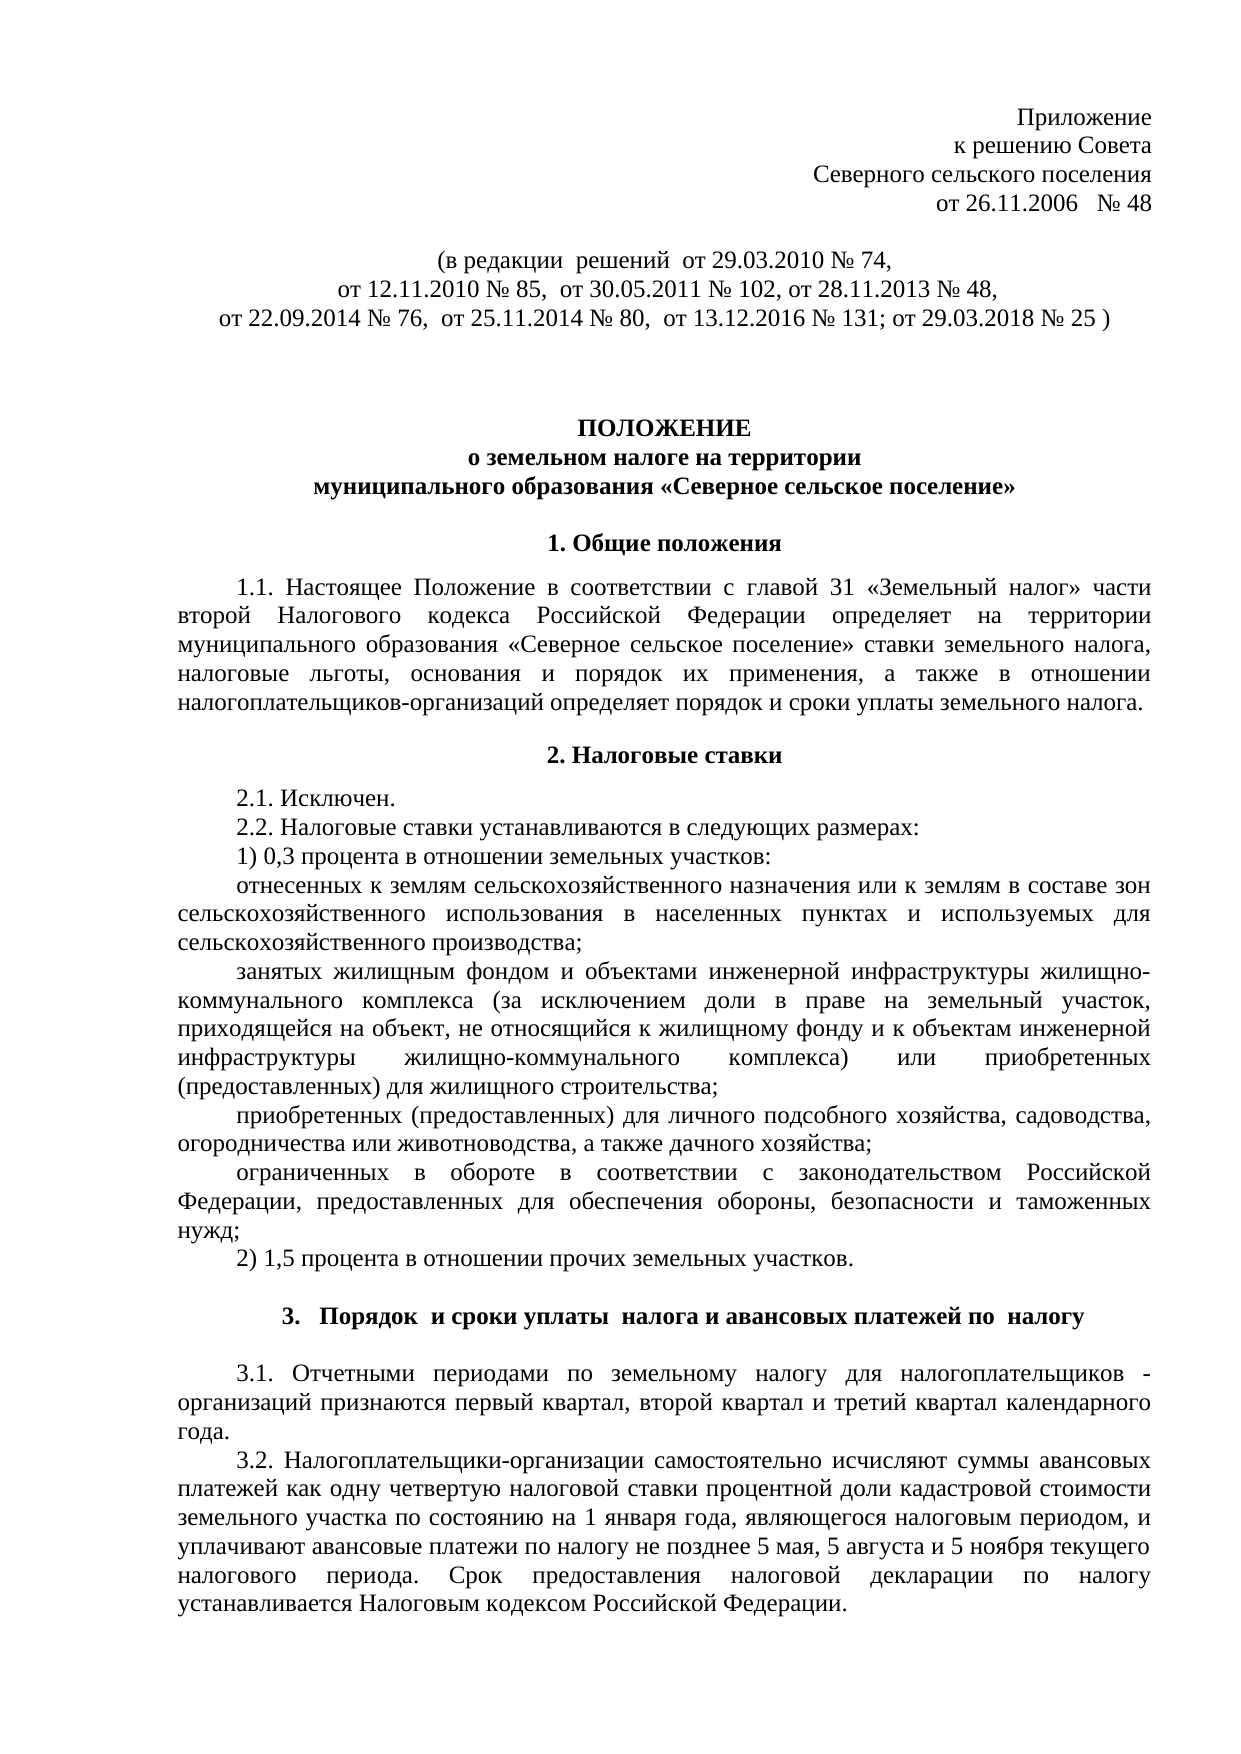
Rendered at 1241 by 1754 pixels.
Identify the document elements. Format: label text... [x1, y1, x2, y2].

text Приложение [177, 102, 1152, 131]
text (в редакции решений от 29.03.2010 № 74, [177, 246, 1152, 274]
text к решению Совета [177, 131, 1152, 159]
text 2. Налоговые ставки [177, 740, 1152, 769]
text от 26.11.2006 № 48 [177, 188, 1152, 217]
text ПОЛОЖЕНИЕ [177, 413, 1152, 442]
text занятых жилищным фондом и объектами инженерной инфраструктуры жилищно-коммунального комплекса (за исключением доли в праве на земельный участок, приходящейся на объект, не относящийся к жилищному фонду и к объектам инженерной инфраструктуры жилищно-коммунального комплекса) или приобретенных (предоставленных) для жилищного строительства; [177, 956, 1152, 1100]
text муниципального образования «Северное сельское поселение» [177, 471, 1152, 500]
text 2) 1,5 процента в отношении прочих земельных участков. [177, 1243, 1152, 1272]
text от 22.09.2014 № 76, от 25.11.2014 № 80, от 13.12.2016 № 131; от 29.03.2018 № 25 ) [177, 303, 1152, 332]
text приобретенных (предоставленных) для личного подсобного хозяйства, садоводства, огородничества или животноводства, а также дачного хозяйства; [177, 1100, 1152, 1157]
text 3.2. Налогоплательщики-организации самостоятельно исчисляют суммы авансовых платежей как одну четвертую налоговой ставки процентной доли кадастровой стоимости земельного участка по состоянию на 1 января года, являющегося налоговым периодом, и уплачивают авансовые платежи по налогу не позднее 5 мая, 5 августа и 5 ноября текущего налогового периода. Срок предоставления налоговой декларации по налогу устанавливается Налоговым кодексом Российской Федерации. [177, 1445, 1152, 1617]
text от 12.11.2010 № 85, от 30.05.2011 № 102, от 28.11.2013 № 48, [177, 274, 1152, 303]
text ограниченных в обороте в соответствии с законодательством Российской Федерации, предоставленных для обеспечения обороны, безопасности и таможенных нужд; [177, 1157, 1152, 1243]
list Порядок и сроки уплаты налога и авансовых платежей по налогу [215, 1301, 1152, 1330]
text 1) 0,3 процента в отношении земельных участков: [177, 841, 1152, 870]
text 2.2. Налоговые ставки устанавливаются в следующих размерах: [177, 812, 1152, 841]
text отнесенных к землям сельскохозяйственного назначения или к землям в составе зон сельскохозяйственного использования в населенных пунктах и используемых для сельскохозяйственного производства; [177, 870, 1152, 956]
text 1. Общие положения [177, 528, 1152, 557]
text 3.1. Отчетными периодами по земельному налогу для налогоплательщиков - организаций признаются первый квартал, второй квартал и третий квартал календарного года. [177, 1358, 1152, 1445]
text о земельном налоге на территории [177, 442, 1152, 471]
text Северного сельского поселения [177, 159, 1152, 188]
text 2.1. Исключен. [177, 783, 1152, 812]
text 1.1. Настоящее Положение в соответствии с главой 31 «Земельный налог» части второй Налогового кодекса Российской Федерации определяет на территории муниципального образования «Северное сельское поселение» ставки земельного налога, налоговые льготы, основания и порядок их применения, а также в отношении налогоплательщиков-организаций определяет порядок и сроки уплаты земельного налога. [177, 572, 1152, 715]
